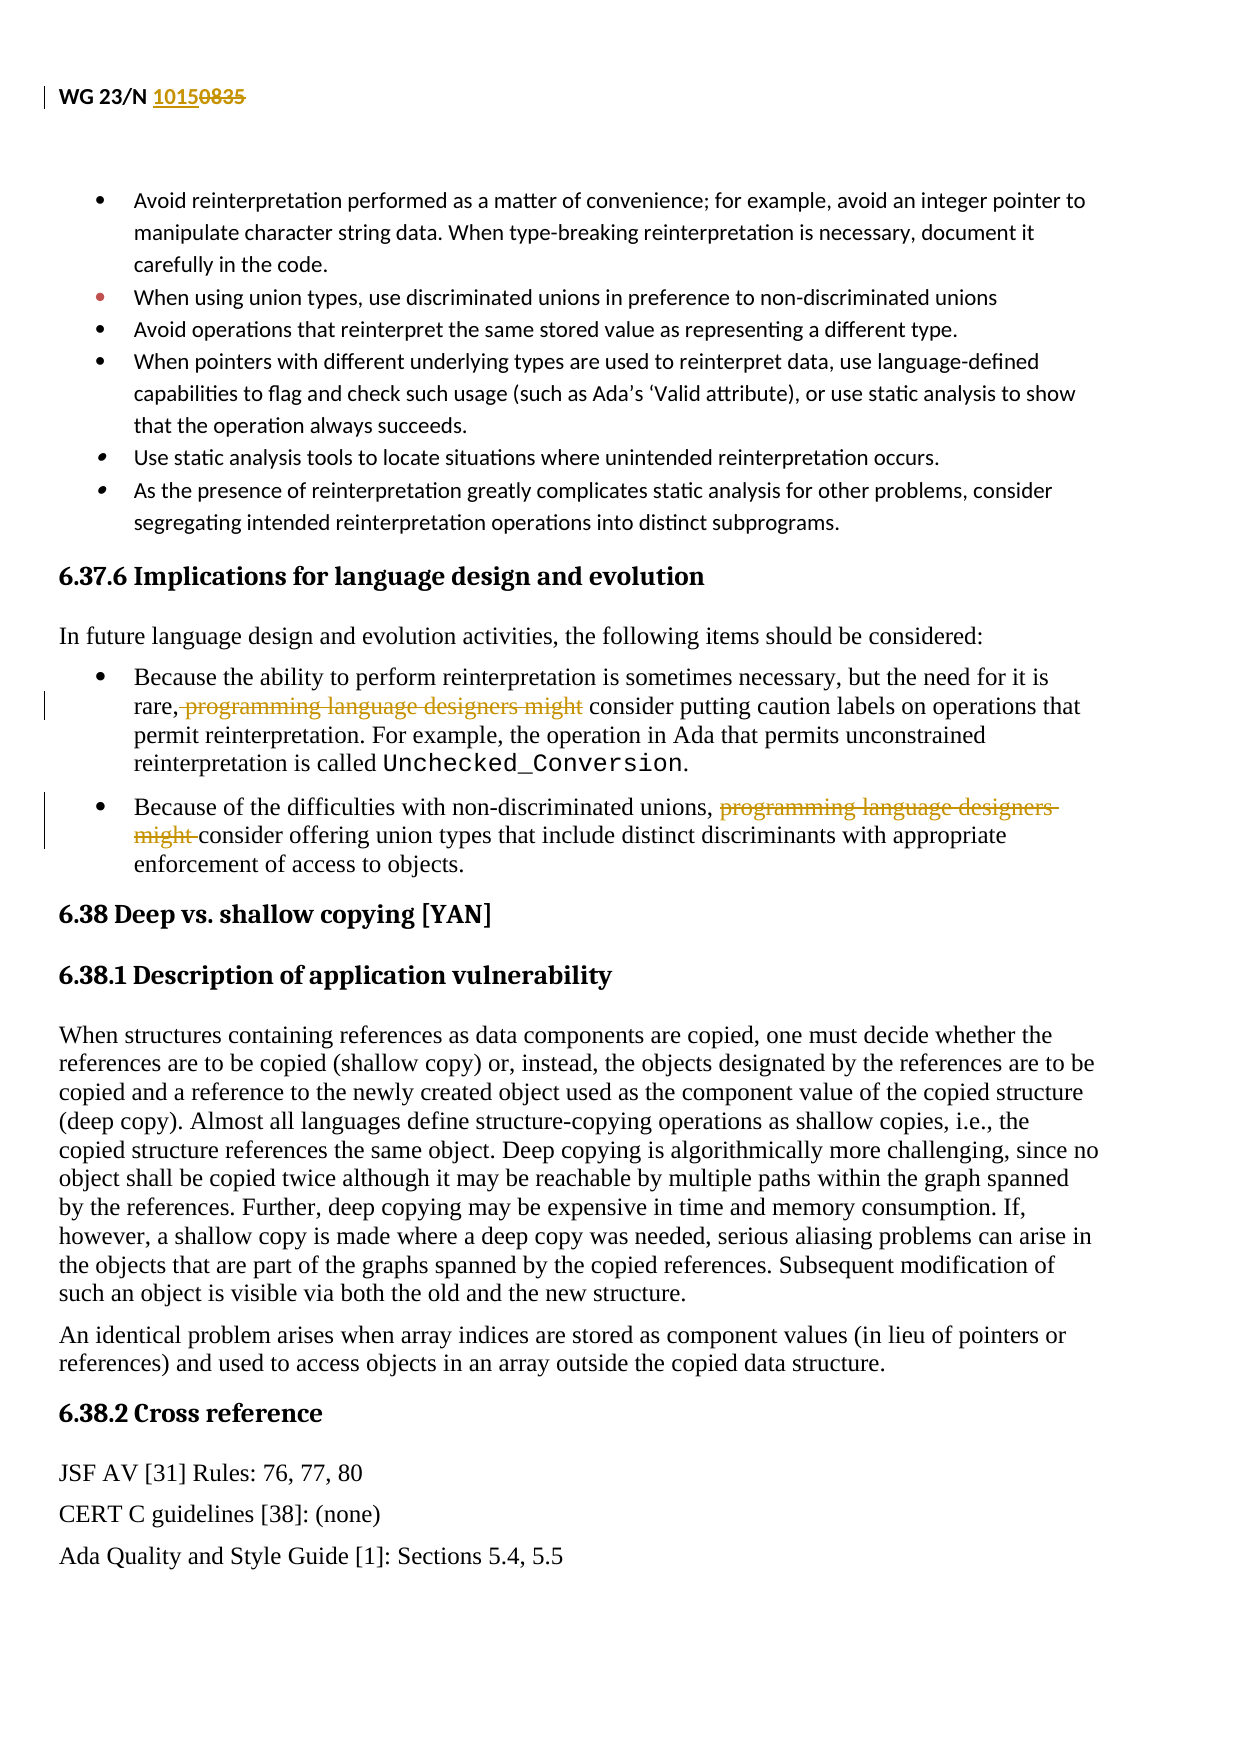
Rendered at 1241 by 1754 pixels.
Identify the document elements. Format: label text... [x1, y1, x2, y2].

list Because the ability to perform reinterpretation is sometimes necessary, but the need for it is rare, consider putting caution labels on operations that permit reinterpretation. For example, the operation in Ada that permits unconstrained reinterpretation is called Unchecked_Conversion. [96, 662, 1099, 779]
text In future language design and evolution activities, the following items should be considered: [58, 621, 1099, 650]
subtitle 6.38.1 Description of application vulnerability [58, 960, 1099, 991]
list Avoid operations that reinterpret the same stored value as representing a different type. [96, 315, 1099, 343]
list Use static analysis tools to locate situations where unintended reinterpretation occurs. [96, 443, 1099, 472]
text CERT C guidelines [38]: (none) [58, 1499, 1099, 1528]
list As the presence of reinterpretation greatly complicates static analysis for other problems, consider segregating intended reinterpretation operations into distinct subprograms. [96, 476, 1099, 536]
subtitle 6.37.6 Implications for language design and evolution [58, 561, 1099, 592]
text An identical problem arises when array indices are stored as component values (in lieu of pointers or references) and used to access objects in an array outside the copied data structure. [58, 1320, 1099, 1377]
list When pointers with different underlying types are used to reinterpret data, use language-defined capabilities to flag and check such usage (such as Ada’s ‘Valid attribute), or use static analysis to show that the operation always succeeds. [96, 347, 1099, 439]
subtitle 6.38 Deep vs. shallow copying [YAN] [58, 899, 1099, 930]
text When structures containing references as data components are copied, one must decide whether the references are to be copied (shallow copy) or, instead, the objects designated by the references are to be copied and a reference to the newly created object used as the component value of the copied structure (deep copy). Almost all languages define structure-copying operations as shallow copies, i.e., the copied structure references the same object. Deep copying is algorithmically more challenging, since no object shall be copied twice although it may be reachable by multiple paths within the graph spanned by the references. Further, deep copying may be expensive in time and memory consumption. If, however, a shallow copy is made where a deep copy was needed, serious aliasing problems can arise in the objects that are part of the graphs spanned by the copied references. Subsequent modification of such an object is visible via both the old and the new structure. [58, 1020, 1099, 1307]
list Because of the difficulties with non-discriminated unions, consider offering union types that include distinct discriminants with appropriate enforcement of access to objects. [96, 792, 1099, 878]
text JSF AV [31] Rules: 76, 77, 80 [58, 1458, 1099, 1487]
subtitle 6.38.2 Cross reference [58, 1398, 1099, 1429]
list Avoid reinterpretation performed as a matter of convenience; for example, avoid an integer pointer to manipulate character string data. When type-breaking reinterpretation is necessary, document it carefully in the code. [96, 186, 1099, 278]
text Ada Quality and Style Guide [1]: Sections 5.4, 5.5 [58, 1541, 1099, 1569]
list When using union types, use discriminated unions in preference to non-discriminated unions [96, 283, 1099, 311]
